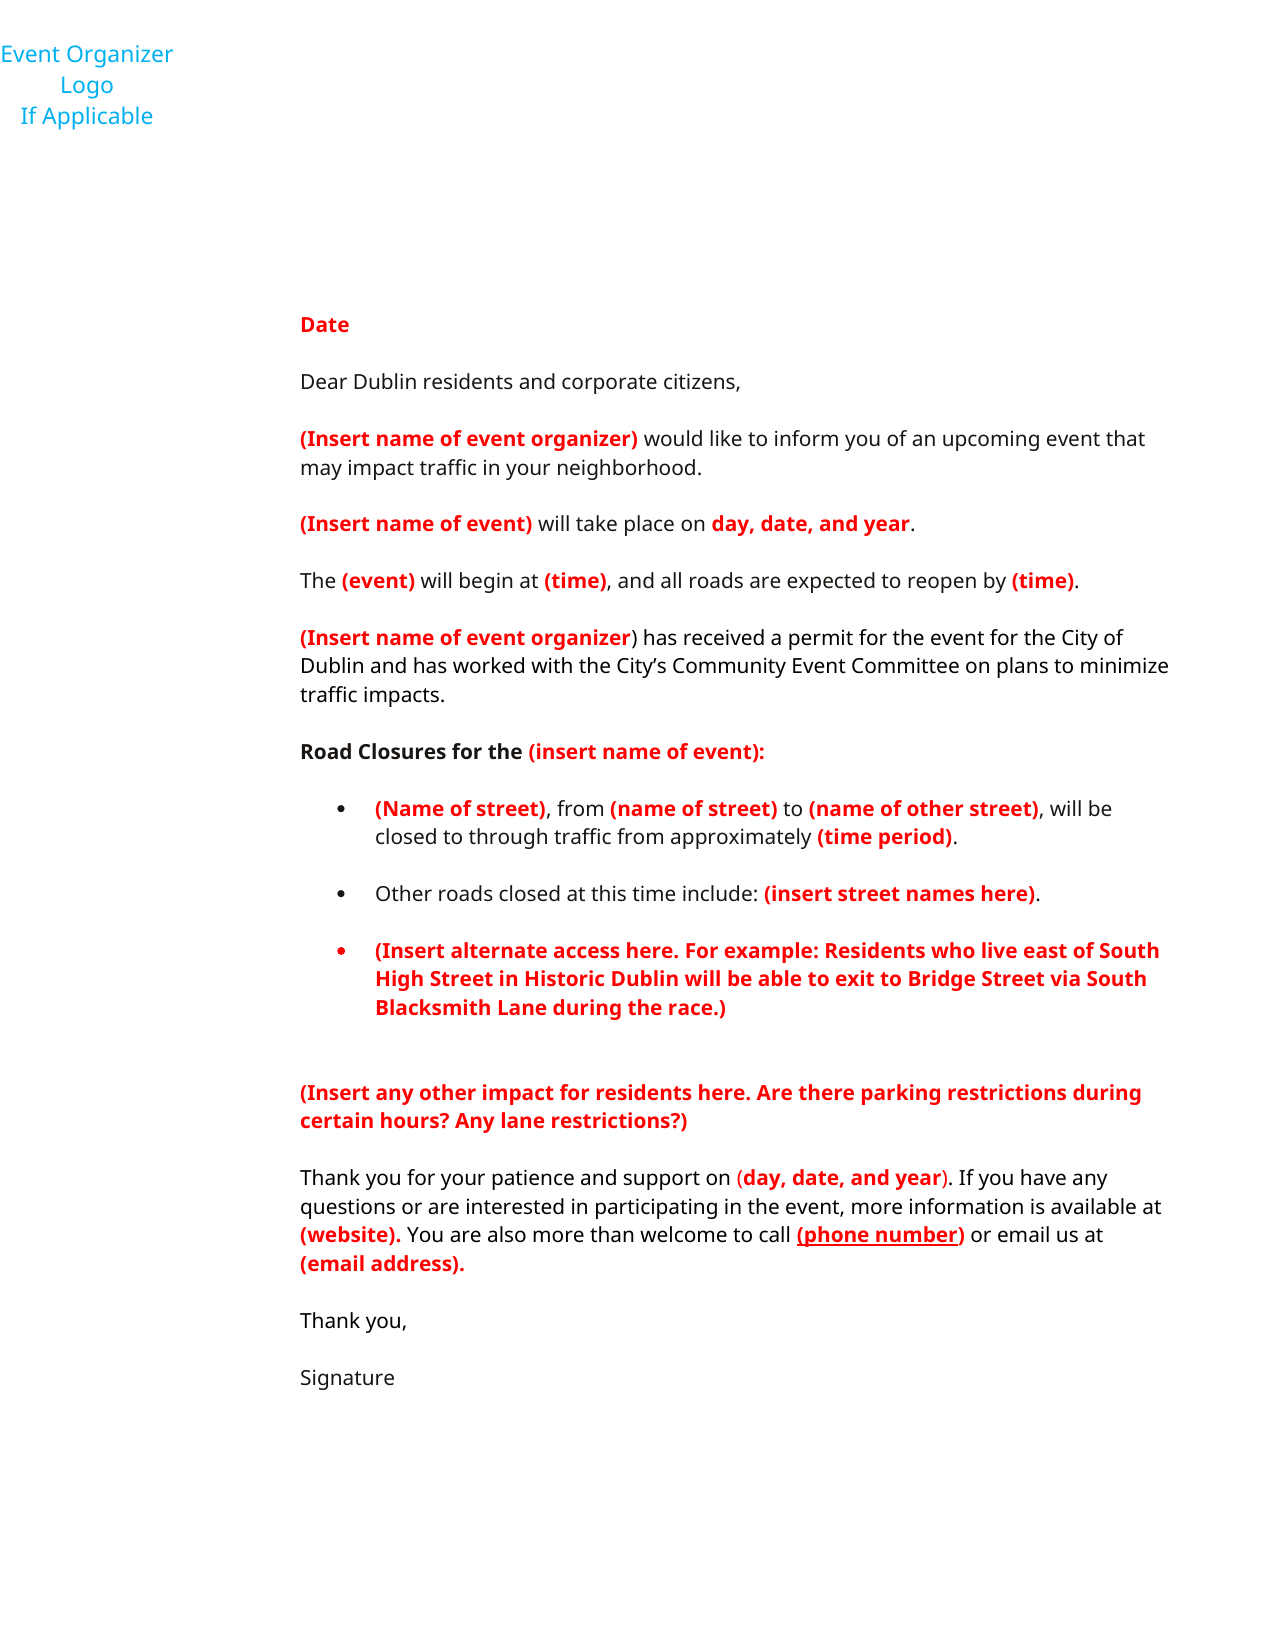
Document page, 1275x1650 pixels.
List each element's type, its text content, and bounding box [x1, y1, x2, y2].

text (Insert any other impact for residents here. Are there parking restrictions during certain hours? Any lane restrictions?) [300, 1078, 1162, 1135]
list (Name of street), from (name of street) to (name of other street), will be closed to through traffic from approximately (time period). [337, 794, 1162, 851]
list (Insert alternate access here. For example: Residents who live east of South High Street in Historic Dublin will be able to exit to Bridge Street via South Blacksmith Lane during the race.) [337, 936, 1162, 1021]
text (Insert name of event) will take place on day, date, and year. [300, 509, 1162, 538]
text Thank you for your patience and support on (day, date, and year). If you have any questions or are interested in participating in the event, more information is available at (website). You are also more than welcome to call (phone number) or email us at (email address). [300, 1163, 1162, 1277]
text Date [300, 310, 1162, 339]
text Road Closures for the (insert name of event): [300, 737, 1162, 765]
text Thank you, [300, 1306, 1162, 1334]
text (Insert name of event organizer) has received a permit for the event for the City of Dublin and has worked with the City’s Community Event Committee on plans to minimize traffic impacts. [300, 623, 1181, 708]
list Other roads closed at this time include: (insert street names here). [337, 879, 1162, 908]
text Dear Dublin residents and corporate citizens, [300, 367, 1162, 396]
text (Insert name of event organizer) would like to inform you of an upcoming event that may impact traffic in your neighborhood. [300, 424, 1162, 481]
text The (event) will begin at (time), and all roads are expected to reopen by (time). [300, 566, 1181, 595]
text Signature [300, 1363, 1162, 1391]
